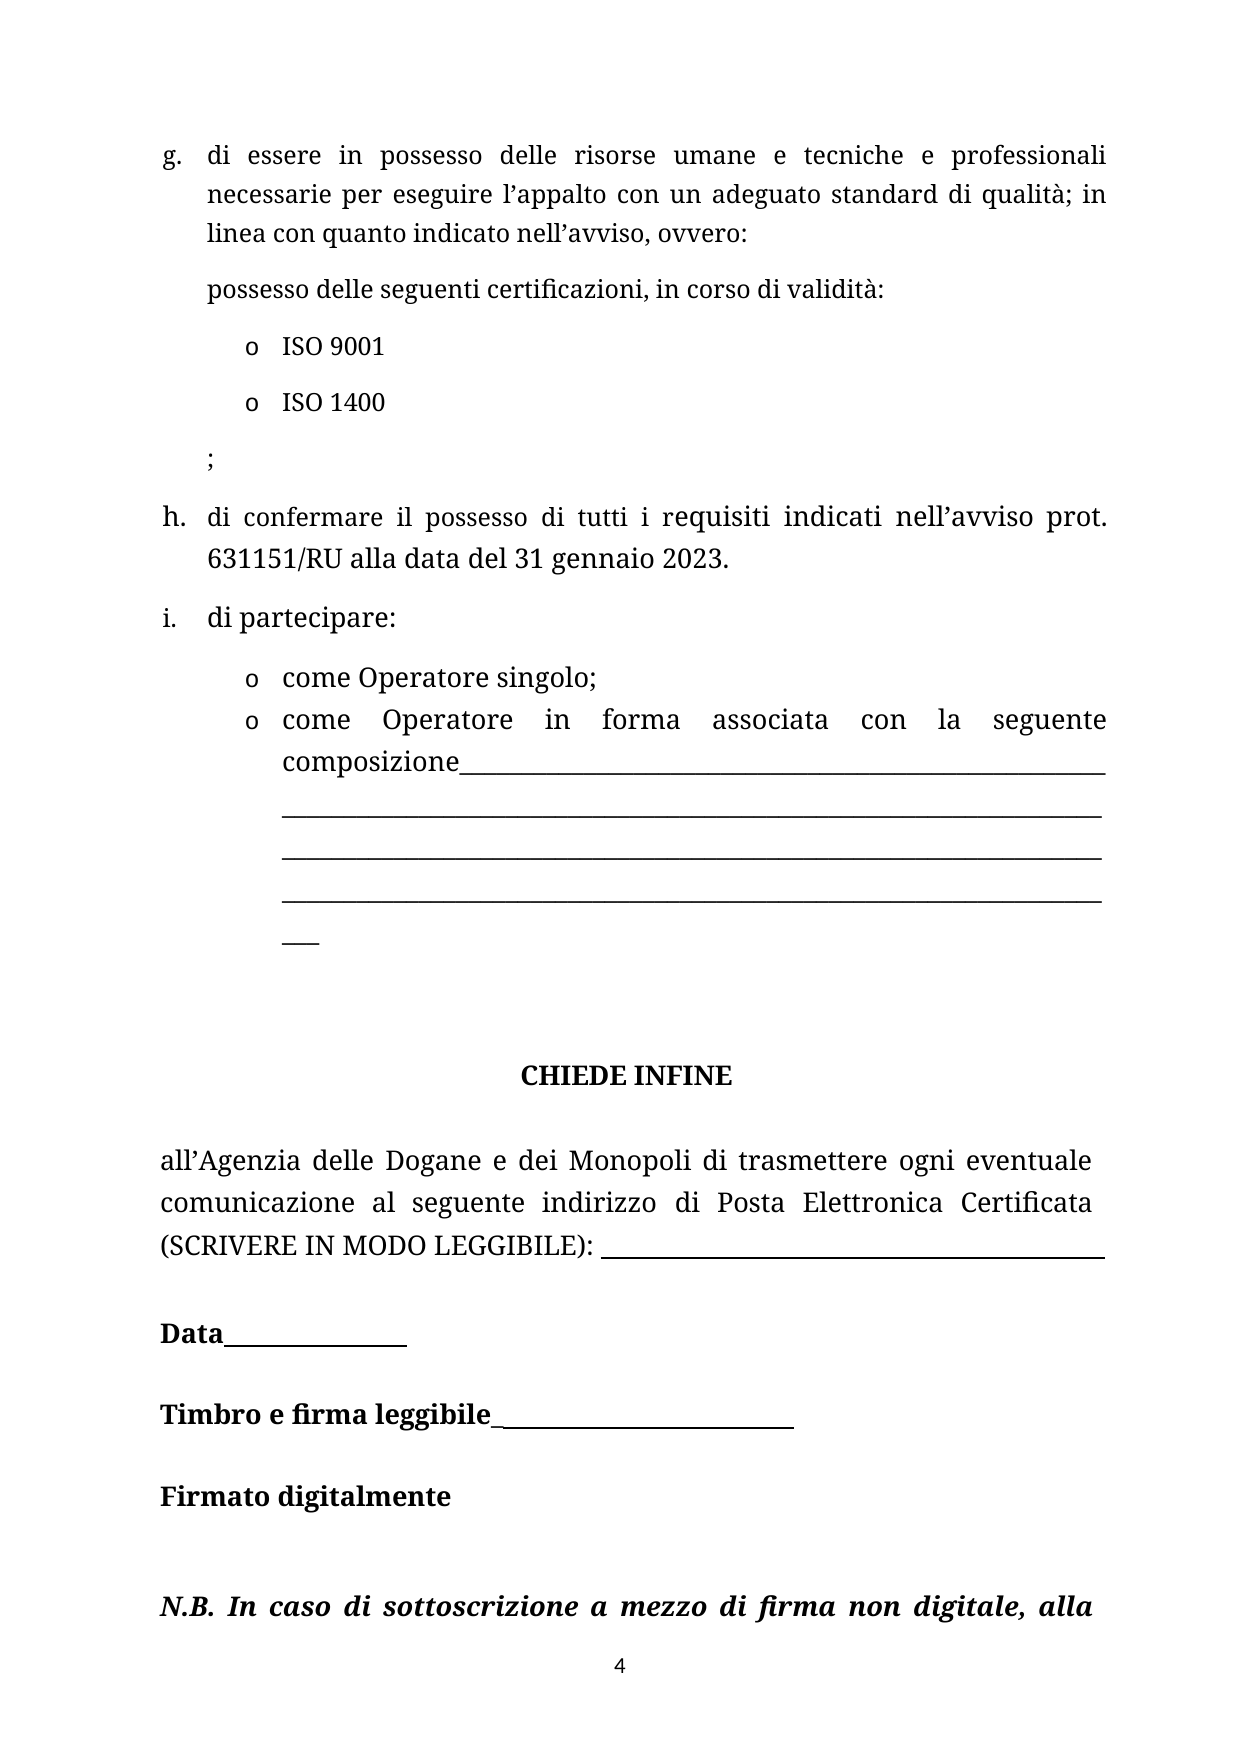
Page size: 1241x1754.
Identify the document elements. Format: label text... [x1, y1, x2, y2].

subtitle CHIEDE INFINE [148, 1057, 1105, 1093]
text all’Agenzia delle Dogane e dei Monopoli di trasmettere ogni eventuale comunicazione al seguente indirizzo di Posta Elettronica Certificata (SCRIVERE IN MODO LEGGIBILE): [160, 1141, 1093, 1263]
list come Operatore singolo; [244, 658, 1107, 695]
list come Operatore in forma associata con la seguente composizione_____________________________________________________________________________________________________________________________________________________________________________________________________________________________________________________________ [244, 701, 1107, 949]
text Firmato digitalmente [160, 1477, 1105, 1514]
list di essere in possesso delle risorse umane e tecniche e professionali necessarie per eseguire l’appalto con un adeguato standard di qualità; in linea con quanto indicato nell’avviso, ovvero: [162, 137, 1107, 250]
text possesso delle seguenti certificazioni, in corso di validità: [207, 272, 1107, 306]
list ISO 1400 [244, 384, 1107, 419]
list ISO 9001 [244, 328, 1107, 362]
list di partecipare: [162, 599, 1107, 636]
subtitle Data [160, 1314, 1105, 1351]
list di confermare il possesso di tutti i requisiti indicati nell’avviso prot. 631151/RU alla data del 31 gennaio 2023. [162, 497, 1107, 576]
text ; [207, 441, 1107, 475]
text Timbro e firma leggibile_ [160, 1396, 1105, 1432]
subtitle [160, 1588, 1093, 1625]
